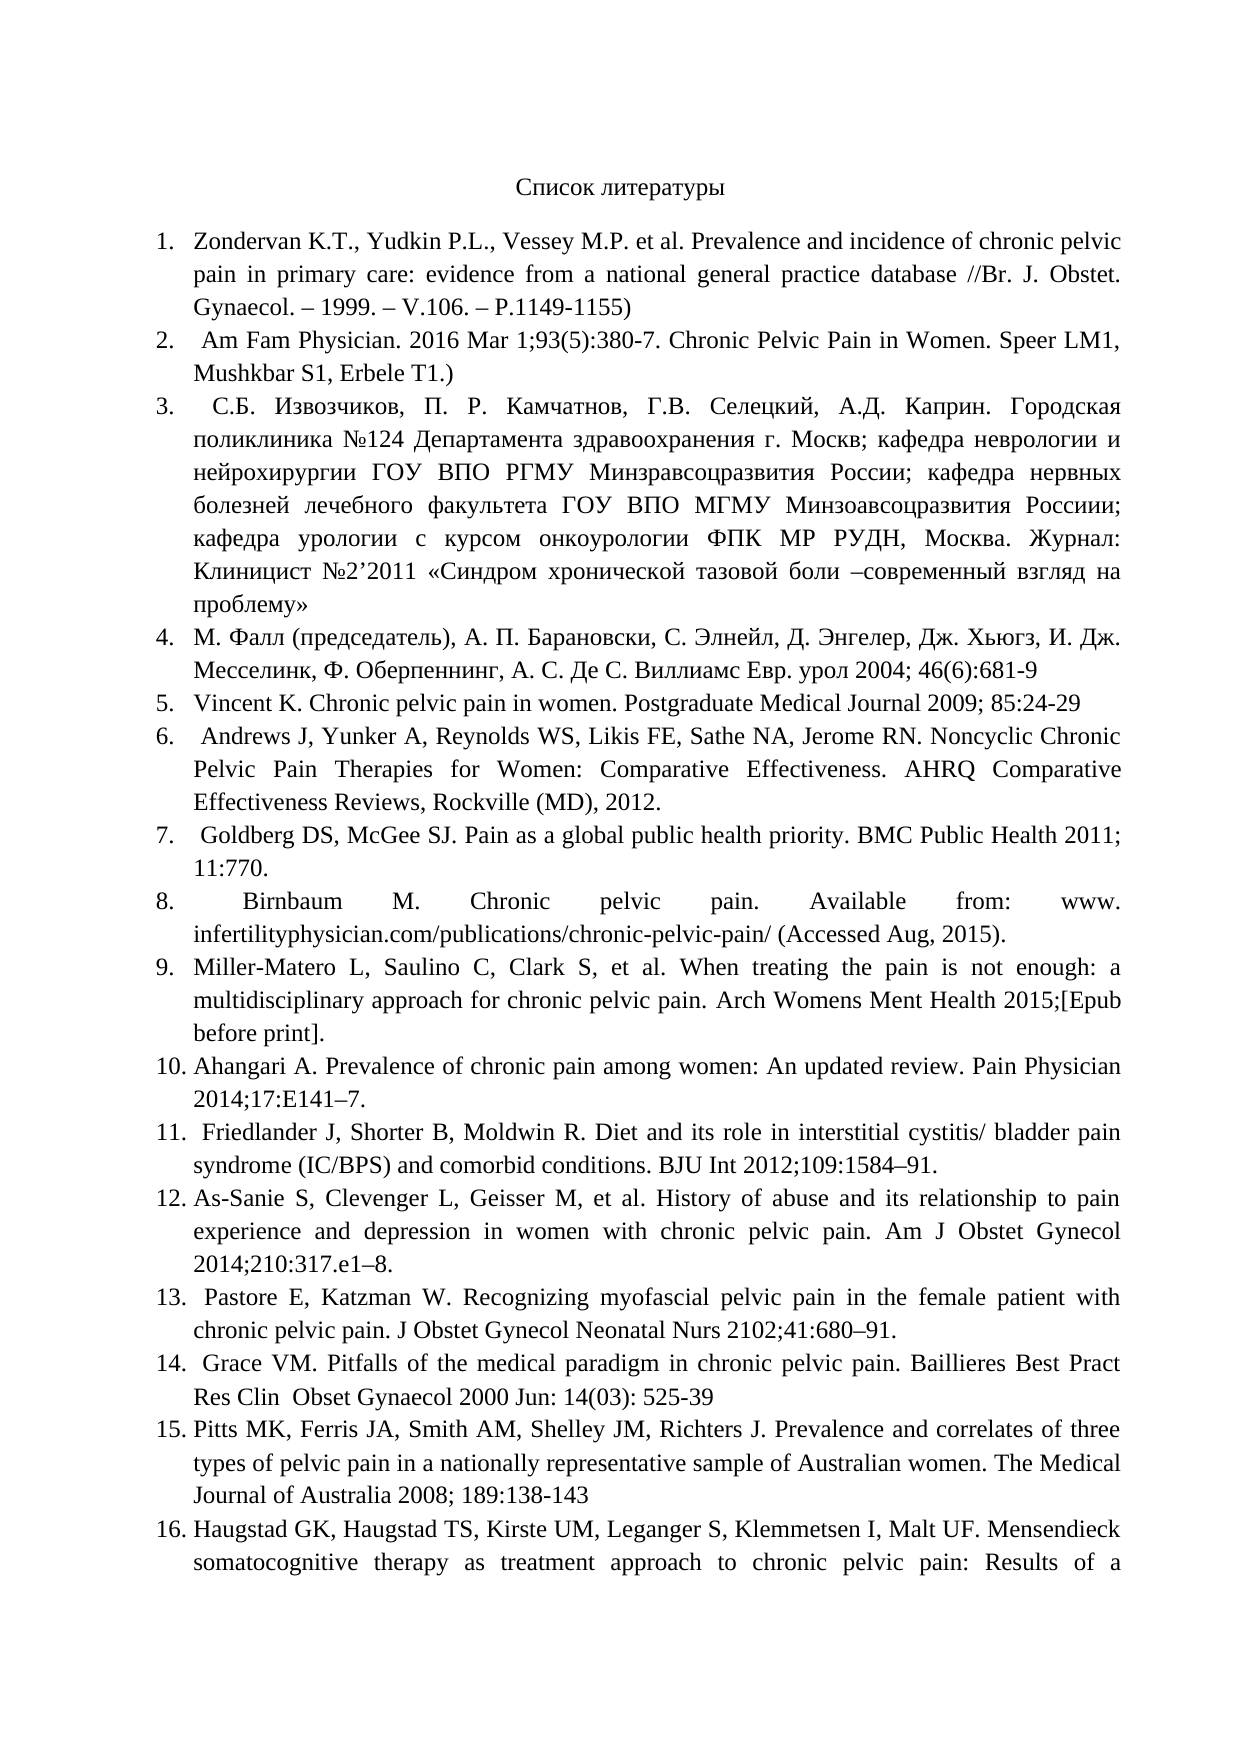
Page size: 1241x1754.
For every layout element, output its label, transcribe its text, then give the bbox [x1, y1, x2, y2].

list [156, 1514, 1122, 1575]
list М. Фалл (председатель), А. П. Барановски, С. Элнейл, Д. Энгелер, Дж. Хьюгз, И. Дж. Месселинк, Ф. Оберпеннинг, А. С. Де С. Виллиамс Евр. урол 2004; 46(6):681-9 [156, 622, 1122, 684]
list As-Sanie S, Clevenger L, Geisser M, et al. History of abuse and its relationship to pain experience and depression in women with chronic pelvic pain. Am J Obstet Gynecol 2014;210:317.e1–8. [156, 1183, 1122, 1278]
list Goldberg DS, McGee SJ. Pain as a global public health priority. BMC Public Health 2011; 11:770. [156, 820, 1122, 882]
list Am Fam Physician. 2016 Mar 1;93(5):380-7. Chronic Pelvic Pain in Women. Speer LM1, Mushkbar S1, Erbele T1.) [156, 325, 1122, 387]
list Zondervan K.T., Yudkin P.L., Vessey M.P. et al. Prevalence and incidence of chronic pelvic pain in primary care: evidence from a national general practice database //Br. J. Obstet. Gynaecol. – 1999. – V.106. – P.1149-1155) [156, 226, 1122, 321]
list С.Б. Извозчиков, П. Р. Камчатнов, Г.В. Селецкий, А.Д. Каприн. Городская поликлиника №124 Департамента здравоохранения г. Москв; кафедра неврологии и нейрохирургии ГОУ ВПО РГМУ Минзравсоцразвития России; кафедра нервных болезней лечебного факультета ГОУ ВПО МГМУ Минзоавсоцразвития Россиии; кафедра урологии с курсом онкоурологии ФПК МР РУДН, Москва. Журнал: Клиницист №2’2011 «Синдром хронической тазовой боли –современный взгляд на проблему» [156, 391, 1122, 618]
list Grace VM. Pitfalls of the medical paradigm in chronic pelvic pain. Baillieres Best Pract Res Clin Obset Gynaecol 2000 Jun: 14(03): 525-39 [156, 1348, 1122, 1410]
list Ahangari A. Prevalence of chronic pain among women: An updated review. Pain Physician 2014;17:E141–7. [156, 1051, 1122, 1113]
list Miller-Matero L, Saulino C, Clark S, et al. When treating the pain is not enough: a multidisciplinary approach for chronic pelvic pain. Arch Womens Ment Health 2015;[Epub before print]. [156, 952, 1122, 1047]
list Andrews J, Yunker A, Reynolds WS, Likis FE, Sathe NA, Jerome RN. Noncyclic Chronic Pelvic Pain Therapies for Women: Comparative Effectiveness. AHRQ Comparative Effectiveness Reviews, Rockville (MD), 2012. [156, 721, 1122, 816]
list Friedlander J, Shorter B, Moldwin R. Diet and its role in interstitial cystitis/ bladder pain syndrome (IC/BPS) and comorbid conditions. BJU Int 2012;109:1584–91. [156, 1117, 1122, 1179]
list Pitts MK, Ferris JA, Smith AM, Shelley JM, Richters J. Prevalence and correlates of three types of pelvic pain in a nationally representative sample of Australian women. The Medical Journal of Australia 2008; 189:138-143 [156, 1414, 1122, 1509]
text Список литературы [118, 172, 1122, 201]
list Vincent K. Chronic pelvic pain in women. Postgraduate Medical Journal 2009; 85:24-29 [156, 688, 1122, 717]
list Pastore E, Katzman W. Recognizing myofascial pelvic pain in the female patient with chronic pelvic pain. J Obstet Gynecol Neonatal Nurs 2102;41:680–91. [156, 1282, 1122, 1344]
list Birnbaum M. Chronic pelvic pain. Available from: www. infertilityphysician.com/publications/chronic-pelvic-pain/ (Accessed Aug, 2015). [156, 886, 1122, 948]
